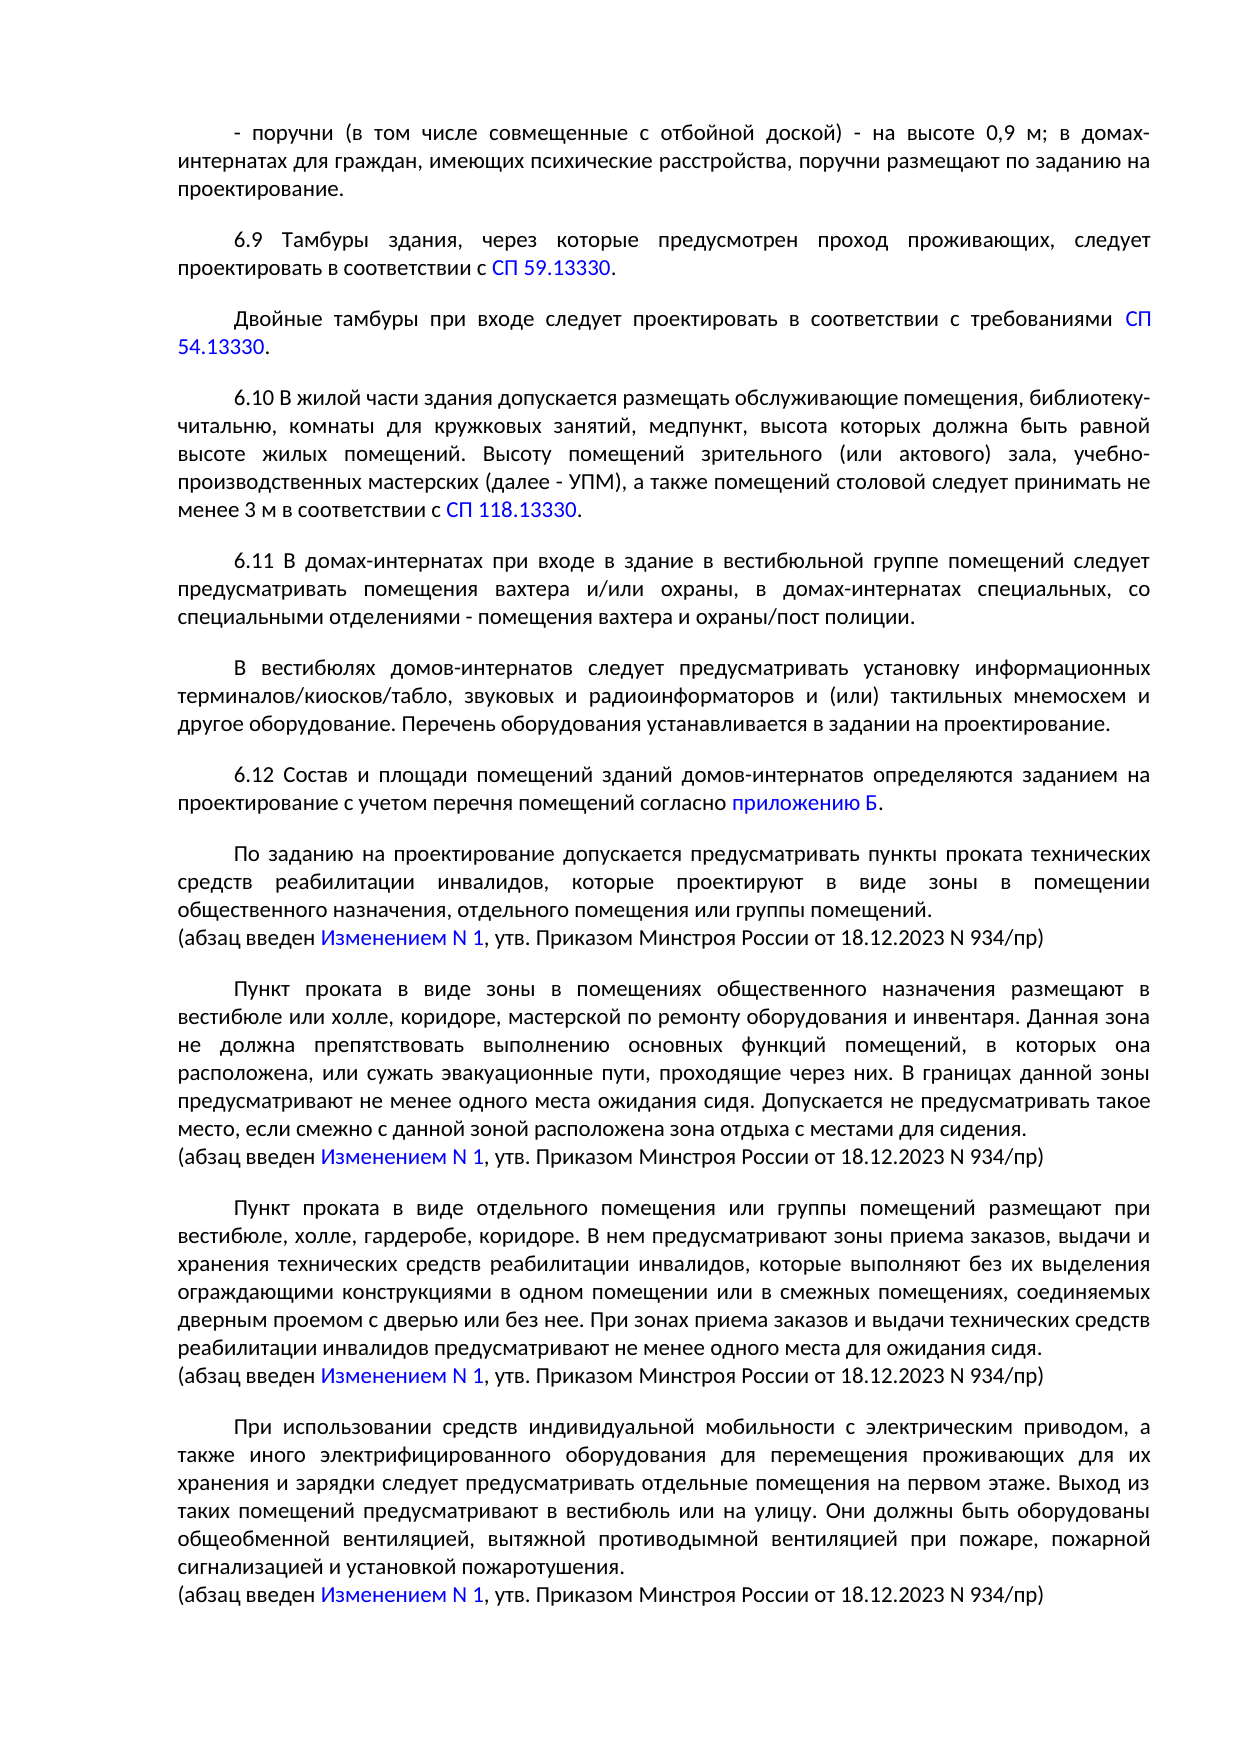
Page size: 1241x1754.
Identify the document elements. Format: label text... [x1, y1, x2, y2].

text (абзац введен Изменением N 1, утв. Приказом Минстроя России от 18.12.2023 N 934/пр) [177, 1580, 1152, 1608]
text (абзац введен Изменением N 1, утв. Приказом Минстроя России от 18.12.2023 N 934/пр) [177, 1361, 1152, 1389]
text Двойные тамбуры при входе следует проектировать в соответствии с требованиями СП 54.13330. [177, 304, 1152, 360]
text По заданию на проектирование допускается предусматривать пункты проката технических средств реабилитации инвалидов, которые проектируют в виде зоны в помещении общественного назначения, отдельного помещения или группы помещений. [177, 839, 1152, 923]
text - поручни (в том числе совмещенные с отбойной доской) - на высоте 0,9 м; в домах-интернатах для граждан, имеющих психические расстройства, поручни размещают по заданию на проектирование. [177, 118, 1152, 202]
text 6.10 В жилой части здания допускается размещать обслуживающие помещения, библиотеку-читальню, комнаты для кружковых занятий, медпункт, высота которых должна быть равной высоте жилых помещений. Высоту помещений зрительного (или актового) зала, учебно-производственных мастерских (далее - УПМ), а также помещений столовой следует принимать не менее 3 м в соответствии с СП 118.13330. [177, 383, 1152, 523]
text (абзац введен Изменением N 1, утв. Приказом Минстроя России от 18.12.2023 N 934/пр) [177, 1142, 1152, 1170]
text (абзац введен Изменением N 1, утв. Приказом Минстроя России от 18.12.2023 N 934/пр) [177, 923, 1152, 951]
text Пункт проката в виде зоны в помещениях общественного назначения размещают в вестибюле или холле, коридоре, мастерской по ремонту оборудования и инвентаря. Данная зона не должна препятствовать выполнению основных функций помещений, в которых она расположена, или сужать эвакуационные пути, проходящие через них. В границах данной зоны предусматривают не менее одного места ожидания сидя. Допускается не предусматривать такое место, если смежно с данной зоной расположена зона отдыха с местами для сидения. [177, 974, 1152, 1142]
text В вестибюлях домов-интернатов следует предусматривать установку информационных терминалов/киосков/табло, звуковых и радиоинформаторов и (или) тактильных мнемосхем и другое оборудование. Перечень оборудования устанавливается в задании на проектирование. [177, 653, 1152, 737]
text 6.9 Тамбуры здания, через которые предусмотрен проход проживающих, следует проектировать в соответствии с СП 59.13330. [177, 225, 1152, 281]
text Пункт проката в виде отдельного помещения или группы помещений размещают при вестибюле, холле, гардеробе, коридоре. В нем предусматривают зоны приема заказов, выдачи и хранения технических средств реабилитации инвалидов, которые выполняют без их выделения ограждающими конструкциями в одном помещении или в смежных помещениях, соединяемых дверным проемом с дверью или без нее. При зонах приема заказов и выдачи технических средств реабилитации инвалидов предусматривают не менее одного места для ожидания сидя. [177, 1193, 1152, 1361]
text 6.11 В домах-интернатах при входе в здание в вестибюльной группе помещений следует предусматривать помещения вахтера и/или охраны, в домах-интернатах специальных, со специальными отделениями - помещения вахтера и охраны/пост полиции. [177, 546, 1152, 630]
text При использовании средств индивидуальной мобильности с электрическим приводом, а также иного электрифицированного оборудования для перемещения проживающих для их хранения и зарядки следует предусматривать отдельные помещения на первом этаже. Выход из таких помещений предусматривают в вестибюль или на улицу. Они должны быть оборудованы общеобменной вентиляцией, вытяжной противодымной вентиляцией при пожаре, пожарной сигнализацией и установкой пожаротушения. [177, 1412, 1152, 1580]
text 6.12 Состав и площади помещений зданий домов-интернатов определяются заданием на проектирование с учетом перечня помещений согласно приложению Б. [177, 760, 1152, 816]
